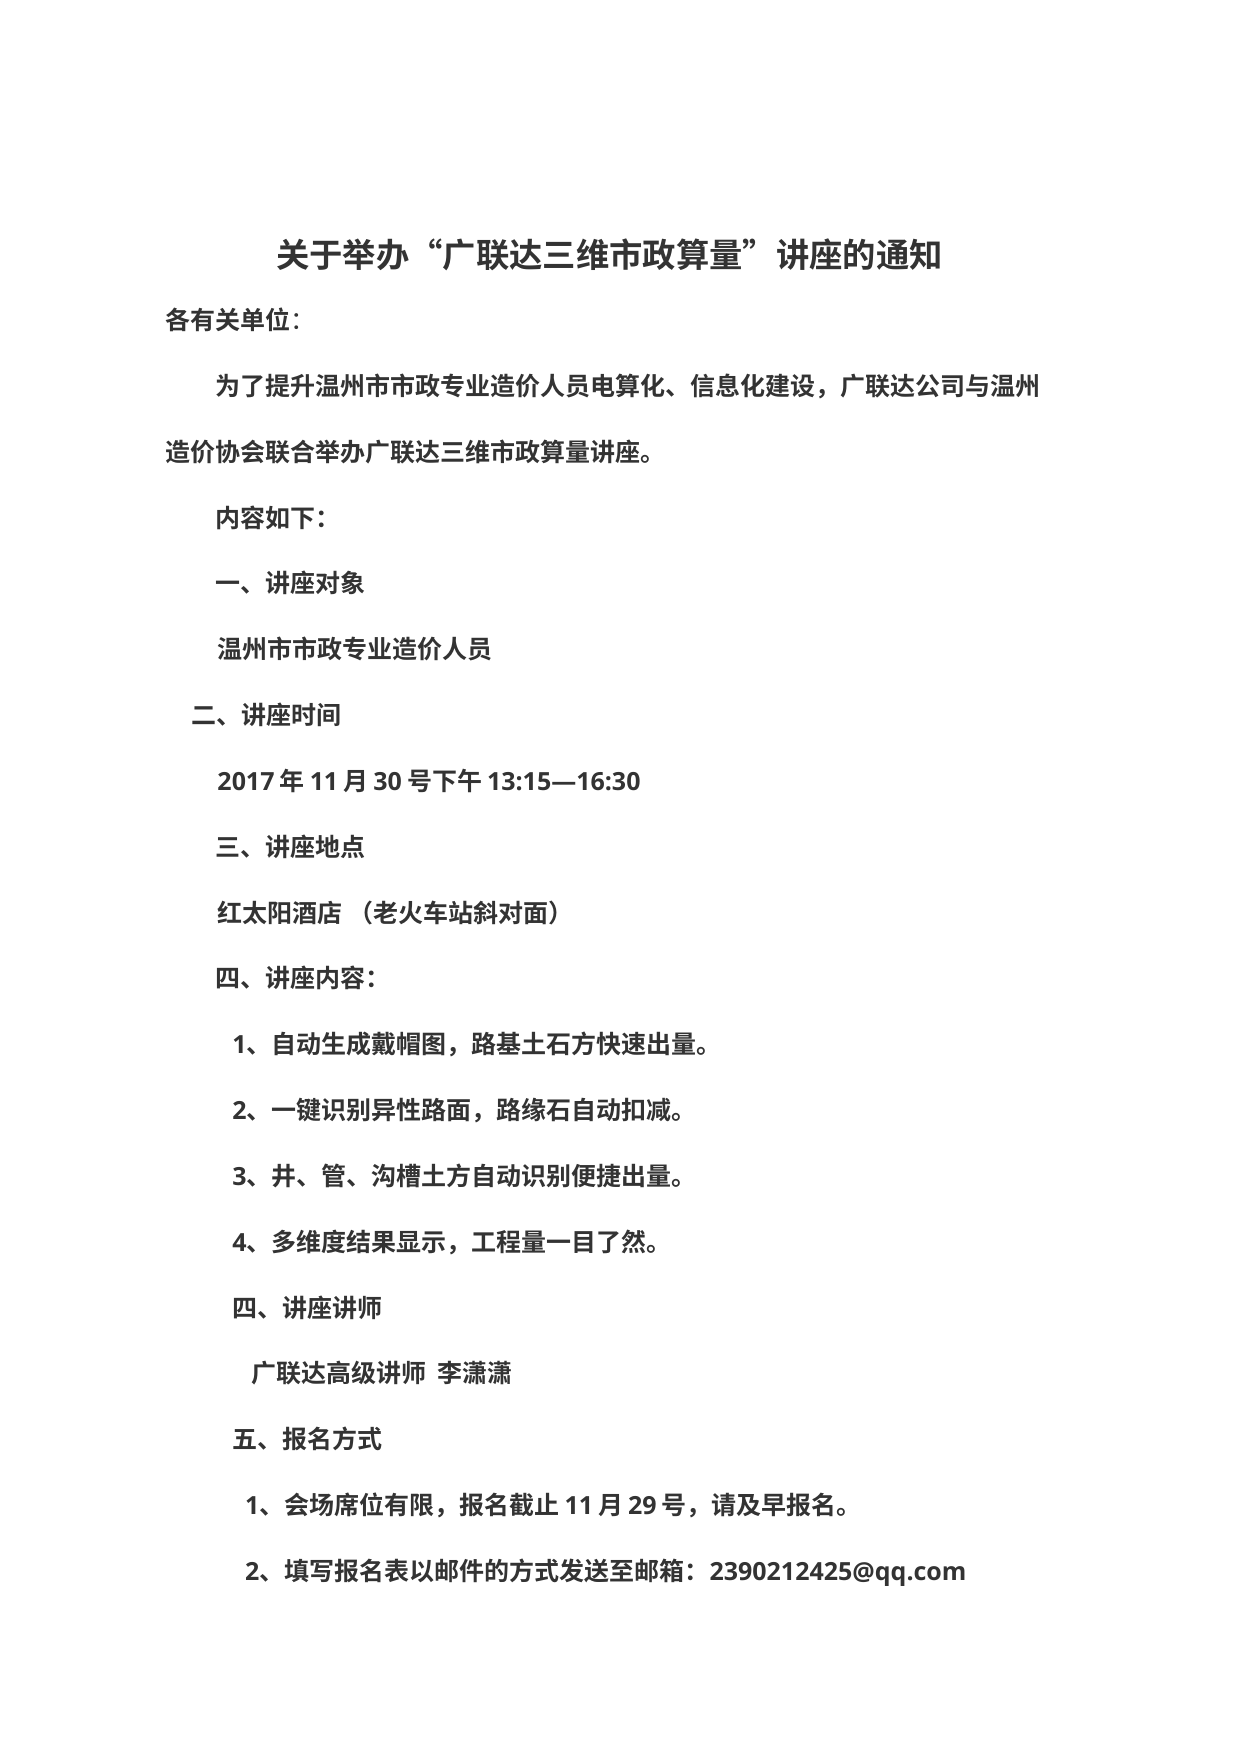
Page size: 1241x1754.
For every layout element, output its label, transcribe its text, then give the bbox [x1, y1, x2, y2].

text 四、讲座内容： [165, 944, 1053, 1010]
text 广联达高级讲师 李潇潇 [165, 1339, 1053, 1405]
text 2、填写报名表以邮件的方式发送至邮箱：2390212425@qq.com [165, 1537, 1053, 1602]
text 4、多维度结果显示，工程量一目了然。 [165, 1207, 1053, 1273]
text 2、一键识别异性路面，路缘石自动扣减。 [165, 1076, 1053, 1142]
text 为了提升温州市市政专业造价人员电算化、信息化建设，广联达公司与温州造价协会联合举办广联达三维市政算量讲座。 [165, 352, 1053, 483]
text 1、自动生成戴帽图，路基土石方快速出量。 [165, 1010, 1053, 1076]
text 3、井、管、沟槽土方自动识别便捷出量。 [165, 1142, 1053, 1207]
text 四、讲座讲师 [165, 1273, 1053, 1339]
text 内容如下： [165, 483, 1053, 549]
text 温州市市政专业造价人员 [165, 615, 1053, 681]
text 关于举办“广联达三维市政算量”讲座的通知 [165, 220, 1053, 286]
list 讲座地点 [165, 812, 1053, 878]
text 五、报名方式 [165, 1405, 1053, 1471]
text 各有关单位： [165, 286, 1053, 352]
text 二、讲座时间 [165, 681, 1053, 747]
text 1、会场席位有限，报名截止11月29号，请及早报名。 [165, 1471, 1053, 1537]
text 红太阳酒店 （老火车站斜对面） [165, 878, 1053, 944]
list 讲座对象 [165, 549, 1053, 615]
text 2017年11月30号下午13:15—16:30 [165, 747, 1053, 812]
